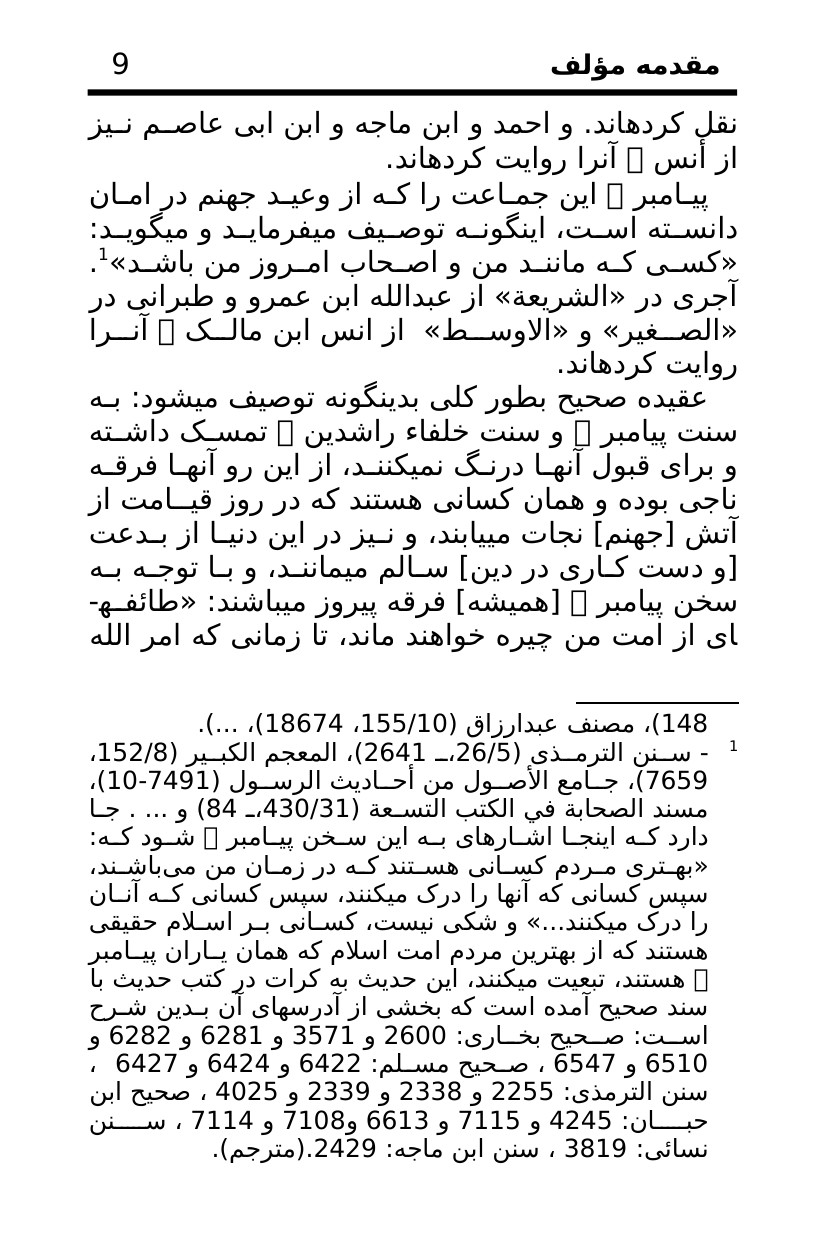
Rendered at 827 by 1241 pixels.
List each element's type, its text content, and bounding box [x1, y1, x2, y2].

text عقیده صحیح بطور کلی بدینگونه توصیف میشود: به سنت پیامبر و سنت خلفاء راشدین تمسک داشته و برای قبول آنها درنگ نمیکنند، از این رو آنها فرقه ناجی بوده و همان کسانی هستند که در روز قیامت از آتش [جهنم] نجات مییابند، و نیز در این دنیا از بدعت [و دست کاری در دین] سالم میمانند، و با توجه به سخن پیامبر [همیشه] فرقه پیروز میباشند: «طائفهای از امت من چیره خواهند ماند، تا زمانی که امر الله (قیامت) بیاید، و آنها چیره خواند ماند». در صحیحن از مغیره بن شعبه آمده است. [89, 381, 738, 652]
text رسول الله درباره فرقههائی که در اسلام بوجود خواهند آمد و تعداد آنها که هفتاد و سه عدد خواهد بود، فرموده است: «تمامی آنها در آتش خواهند بود، بجز یکی و آن جماعت است». امام احمد و ابو داود آنرا نقل کردهاند. و احمد و ابن ماجه و ابن ابی عاصم نیز از أنس آنرا روایت کردهاند. [89, 106, 738, 176]
text پیامبر این جماعت را که از وعید جهنم در امان دانسته است، اینگونه توصیف میفرماید و میگوید: «کسی که مانند من و اصحاب امروز من باشد». آجری در «الشریعة» از عبدالله ابن عمرو و طبرانی در «الصغیر» و «الاوسط» از انس ابن مالک آنرا روایت کردهاند. [89, 177, 738, 381]
